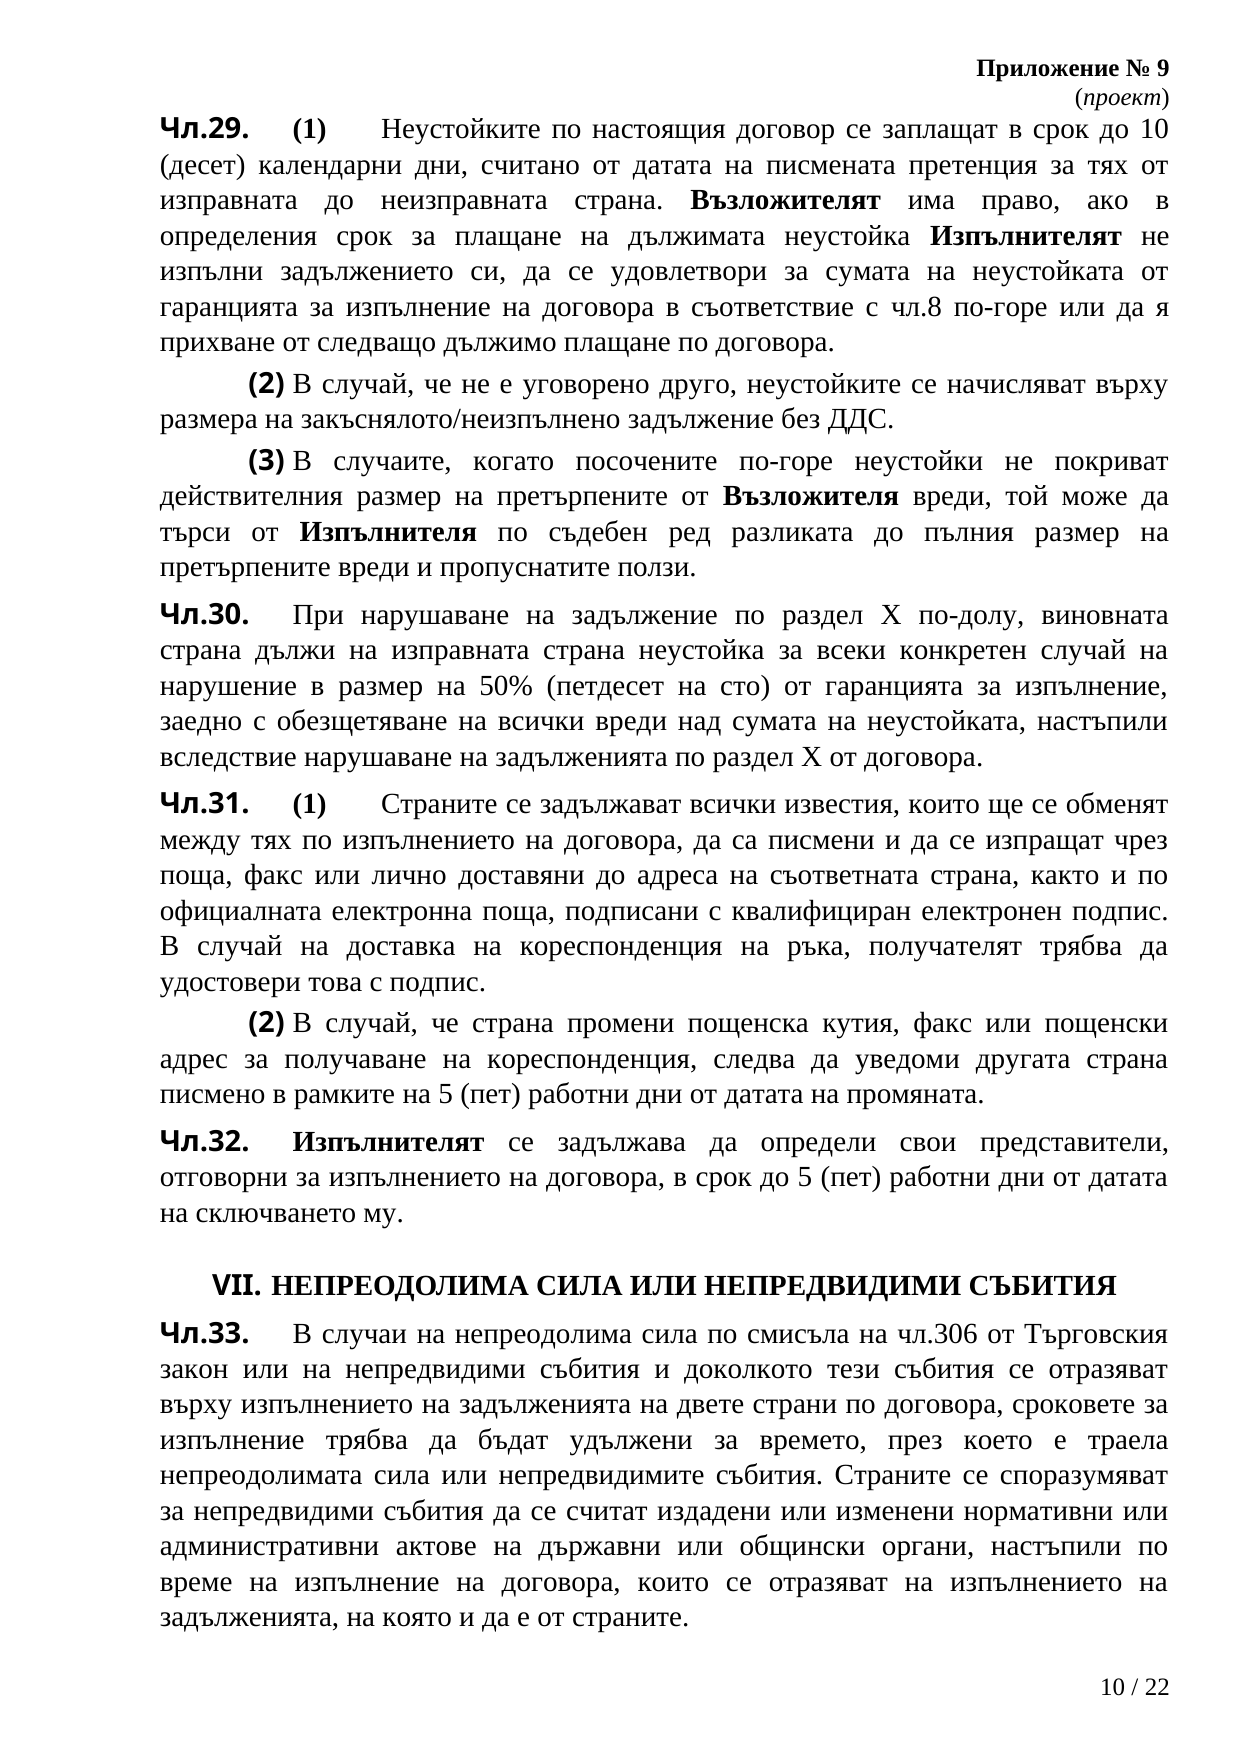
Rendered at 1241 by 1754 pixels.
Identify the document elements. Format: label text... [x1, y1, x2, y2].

list При нарушаване на задължение по раздел X по-долу, виновната страна дължи на изправната страна неустойка за всеки конкретен случай на нарушение в размер на 50% (петдесет на сто) от гаранцията за изпълнение, заедно с обезщетяване на всички вреди над сумата на неустойката, настъпили вследствие нарушаване на задълженията по раздел X от договора. [159, 596, 1169, 773]
list Изпълнителят се задължава да определи свои представители, отговорни за изпълнението на договора, в срок до 5 (пет) работни дни от датата на сключването му. [159, 1123, 1169, 1229]
list В случаите, когато посочените по-горе неустойки не покриват действителния размер на претърпените от Възложителя вреди, той може да търси от Изпълнителя по съдебен ред разликата до пълния размер на претърпените вреди и пропуснатите ползи. [159, 442, 1169, 583]
list (1) Неустойките по настоящия договор се заплащат в срок до 10 (десет) календарни дни, считано от датата на писмената претенция за тях от изправната до неизправната страна. Възложителят има право, ако в определения срок за плащане на дължимата неустойка Изпълнителят не изпълни задължението си, да се удовлетвори за сумата на неустойката от гаранцията за изпълнение на договора в съответствие с чл.8 по-горе или да я прихване от следващо дължимо плащане по договора. [159, 111, 1169, 358]
list В случай, че страна промени пощенска кутия, факс или пощенски адрес за получаване на кореспонденция, следва да уведоми другата страна писмено в рамките на 5 (пет) работни дни от датата на промяната. [159, 1004, 1169, 1111]
list В случаи на непреодолима сила по смисъла на чл.306 от Търговския закон или на непредвидими събития и доколкото тези събития се отразяват върху изпълнението на задълженията на двете страни по договора, сроковете за изпълнение трябва да бъдат удължени за времето, през което е траела непреодолимата сила или непредвидимите събития. Страните се споразумяват за непредвидими събития да се считат издадени или изменени нормативни или административни актове на държавни или общински органи, настъпили по време на изпълнение на договора, които се отразяват на изпълнението на задълженията, на която и да е от страните. [159, 1315, 1169, 1633]
list В случай, че не е уговорено друго, неустойките се начисляват върху размера на закъснялото/неизпълнено задължение без ДДС. [159, 365, 1169, 436]
list (1) Страните се задължават всички известия, които ще се обменят между тях по изпълнението на договора, да са писмени и да се изпращат чрез поща, факс или лично доставяни до адреса на съответната страна, както и по официалната електронна поща, подписани с квалифициран електронен подпис. В случай на доставка на кореспонденция на ръка, получателят трябва да удостовери това с подпис. [159, 786, 1169, 998]
list НЕПРЕОДОЛИМА СИЛА ИЛИ НЕПРЕДВИДИМИ СЪБИТИЯ [159, 1267, 1169, 1302]
